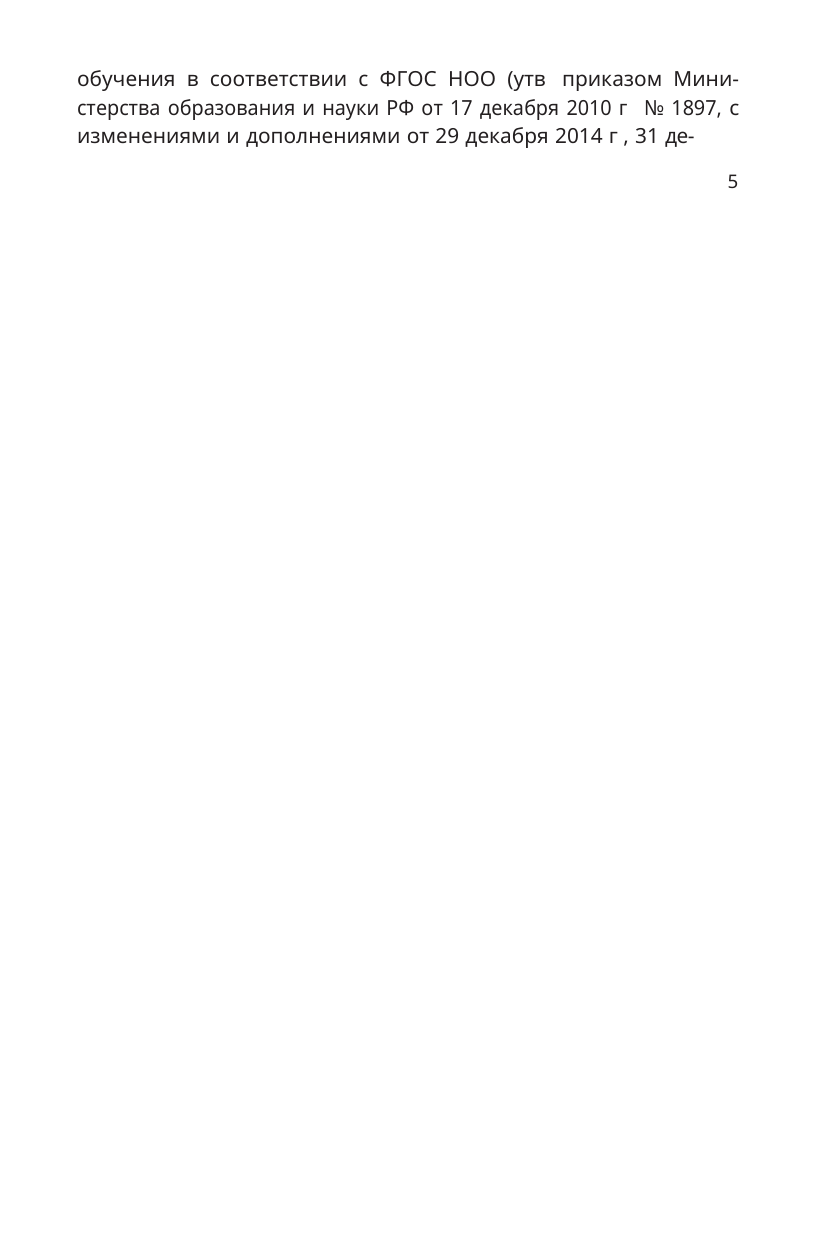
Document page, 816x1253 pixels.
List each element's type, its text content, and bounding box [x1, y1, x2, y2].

text 5 [77, 168, 755, 194]
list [77, 64, 739, 150]
